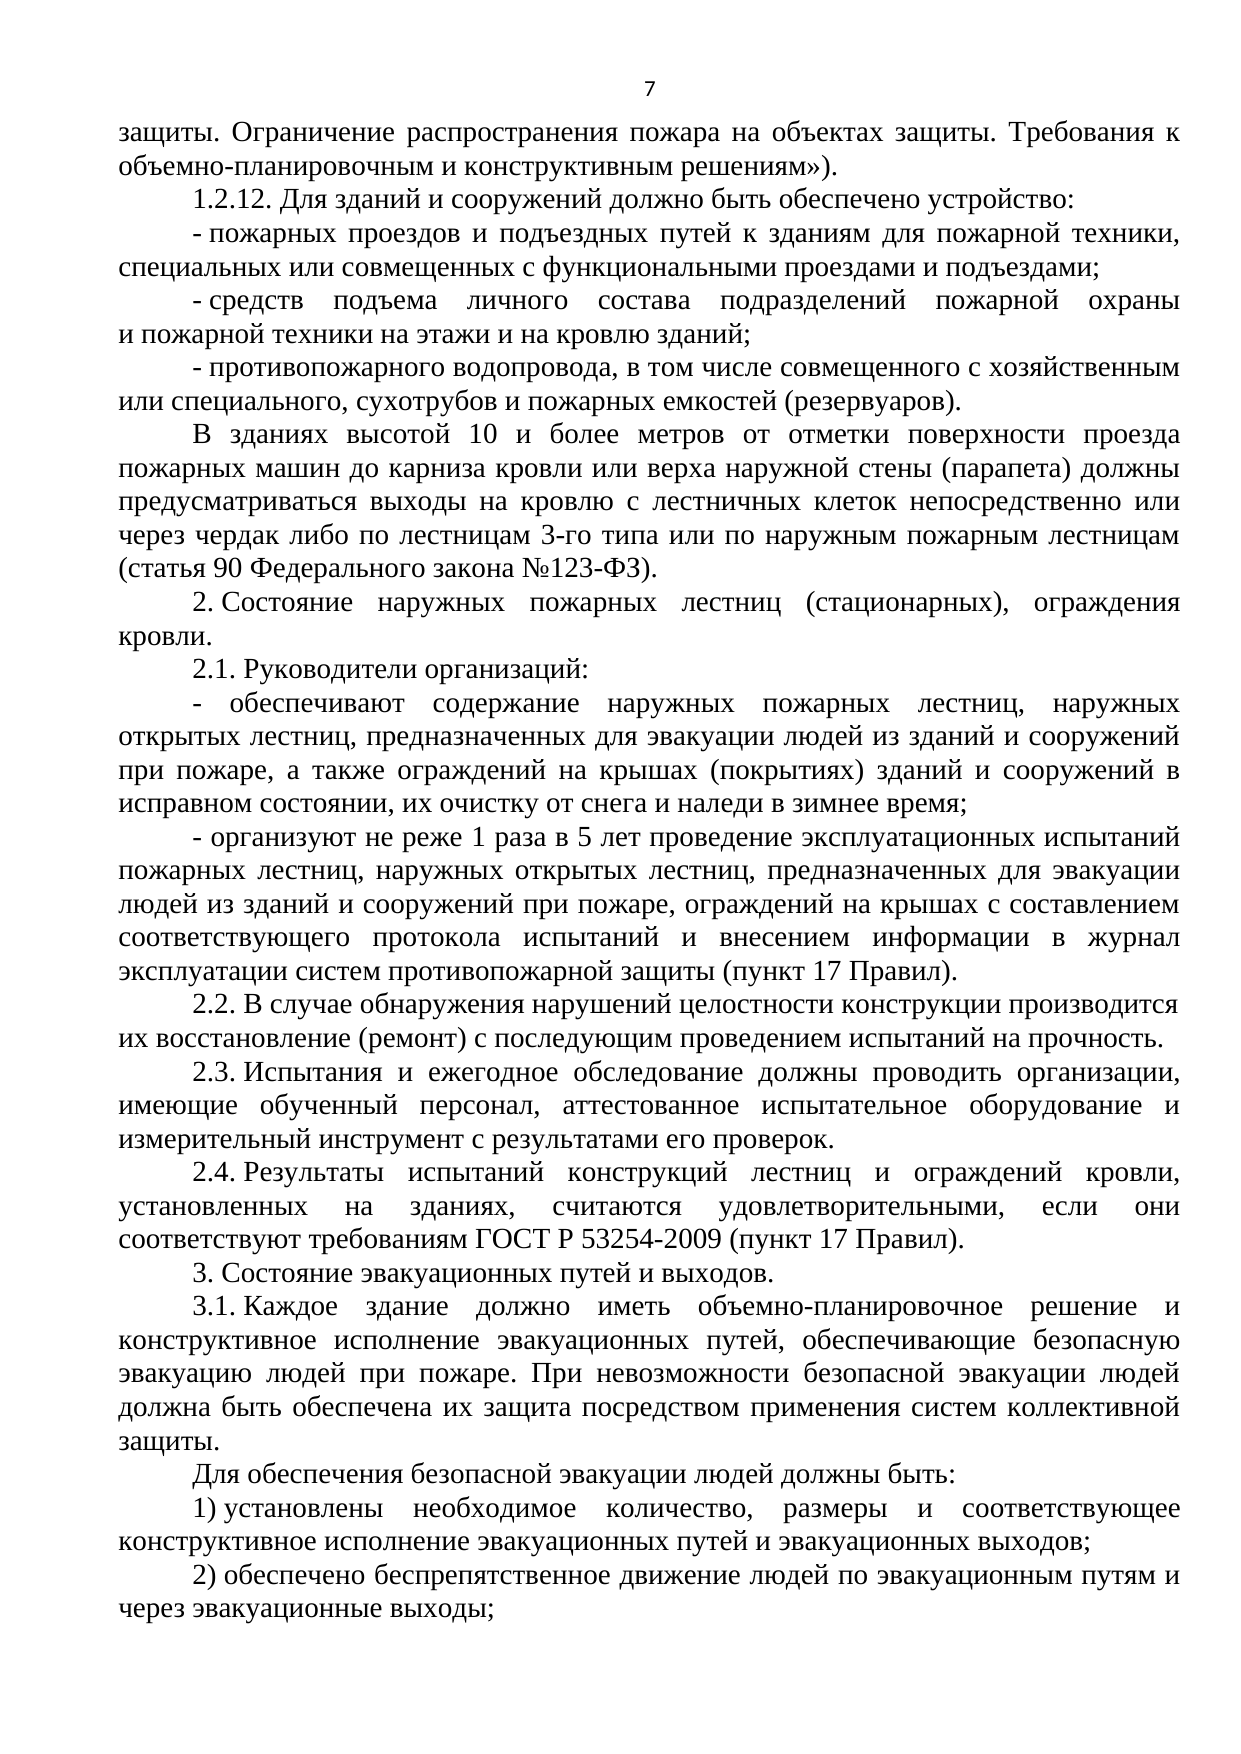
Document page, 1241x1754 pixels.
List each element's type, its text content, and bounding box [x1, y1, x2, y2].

text их восстановление (ремонт) с последующим проведением испытаний на прочность. [118, 1020, 1181, 1054]
text 2.2. В случае обнаружения нарушений целостности конструкции производится [118, 987, 1181, 1020]
text 2.4. Результаты испытаний конструкций лестниц и ограждений кровли, установленных на зданиях, считаются удовлетворительными, если они соответствуют требованиям ГОСТ Р 53254-2009 (пункт 17 Правил). [118, 1154, 1181, 1255]
text - пожарных проездов и подъездных путей к зданиям для пожарной техники, специальных или совмещенных с функциональными проездами и подъездами; [118, 215, 1181, 282]
text 2. Состояние наружных пожарных лестниц (стационарных), ограждения кровли. [118, 584, 1181, 651]
text Для обеспечения безопасной эвакуации людей должны быть: [118, 1456, 1181, 1490]
text В зданиях высотой 10 и более метров от отметки поверхности проезда пожарных машин до карниза кровли или верха наружной стены (парапета) должны предусматриваться выходы на кровлю с лестничных клеток непосредственно или через чердак либо по лестницам 3-го типа или по наружным пожарным лестницам (статья 90 Федерального закона №123-ФЗ). [118, 416, 1181, 584]
text 2) обеспечено беспрепятственное движение людей по эвакуационным путям и через эвакуационные выходы; [118, 1557, 1181, 1624]
text 1.2.12. Для зданий и сооружений должно быть обеспечено устройство: [118, 182, 1181, 215]
text 2.3. Испытания и ежегодное обследование должны проводить организации, имеющие обученный персонал, аттестованное испытательное оборудование и измерительный инструмент с результатами его проверок. [118, 1054, 1181, 1154]
text - противопожарного водопровода, в том числе совмещенного с хозяйственным или специального, сухотрубов и пожарных емкостей (резервуаров). [118, 349, 1181, 416]
text - обеспечивают содержание наружных пожарных лестниц, наружных открытых лестниц, предназначенных для эвакуации людей из зданий и сооружений при пожаре, а также ограждений на крышах (покрытиях) зданий и сооружений в исправном состоянии, их очистку от снега и наледи в зимнее время; [118, 685, 1181, 819]
text - организуют не реже 1 раза в 5 лет проведение эксплуатационных испытаний пожарных лестниц, наружных открытых лестниц, предназначенных для эвакуации людей из зданий и сооружений при пожаре, ограждений на крышах с составлением соответствующего протокола испытаний и внесением информации в журнал эксплуатации систем противопожарной защиты (пункт 17 Правил). [118, 819, 1181, 987]
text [118, 114, 1181, 182]
text 3.1. Каждое здание должно иметь объемно-планировочное решение и конструктивное исполнение эвакуационных путей, обеспечивающие безопасную эвакуацию людей при пожаре. При невозможности безопасной эвакуации людей должна быть обеспечена их защита посредством применения систем коллективной защиты. [118, 1288, 1181, 1456]
text - средств подъема личного состава подразделений пожарной охраны и пожарной техники на этажи и на кровлю зданий; [118, 282, 1181, 349]
text 2.1. Руководители организаций: [118, 651, 1181, 685]
text 3. Состояние эвакуационных путей и выходов. [192, 1255, 1181, 1288]
text 1) установлены необходимое количество, размеры и соответствующее конструктивное исполнение эвакуационных путей и эвакуационных выходов; [118, 1490, 1181, 1557]
